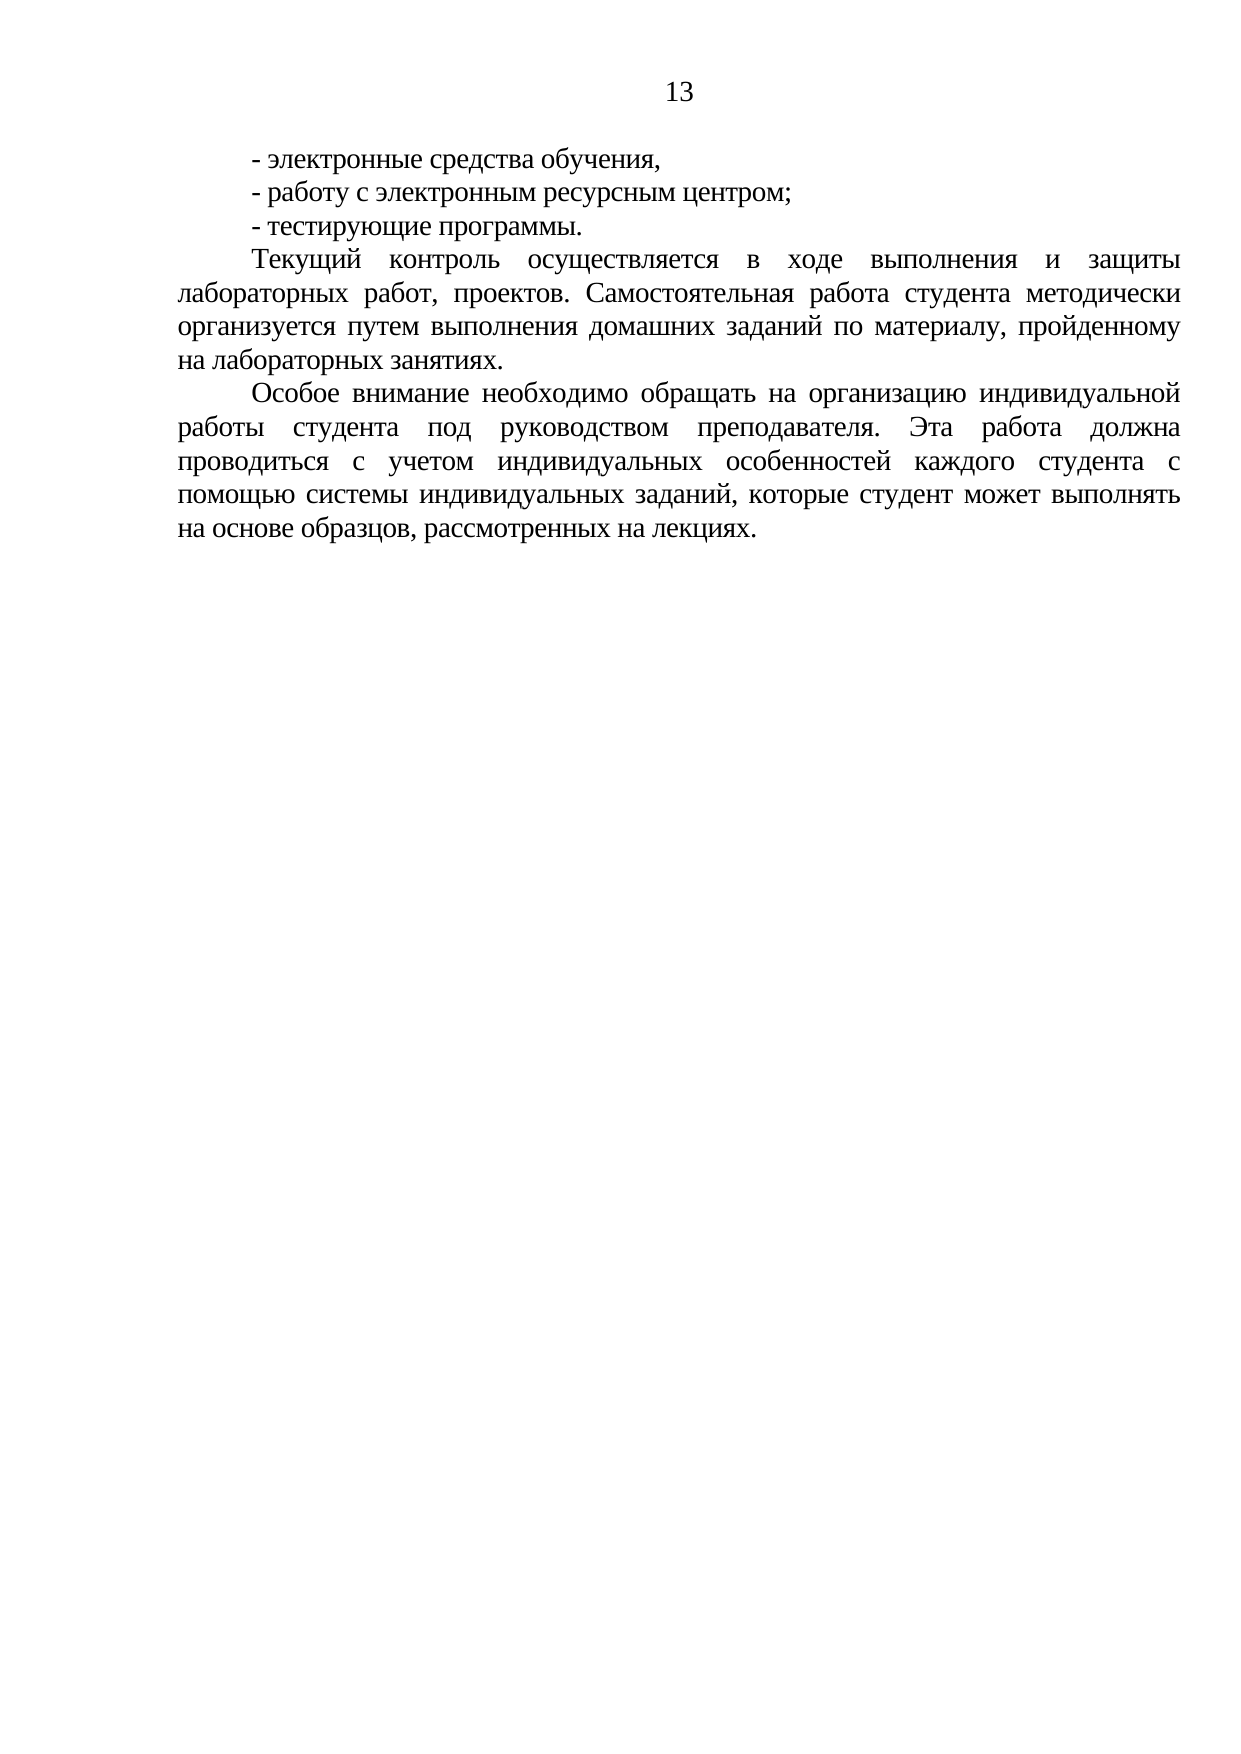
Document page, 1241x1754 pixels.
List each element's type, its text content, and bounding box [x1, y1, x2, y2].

text Особое внимание необходимо обращать на организацию индивидуальной работы студента под руководством преподавателя. Эта работа должна проводиться с учетом индивидуальных особенностей каждого студента с помощью системы индивидуальных заданий, которые студент может выполнять на основе образцов, рассмотренных на лекциях. [177, 376, 1181, 543]
text Текущий контроль осуществляется в ходе выполнения и защиты лабораторных работ, проектов. Самостоятельная работа студента методически организуется путем выполнения домашних заданий по материалу, пройденному на лабораторных занятиях. [177, 241, 1181, 376]
text - электронные средства обучения, [177, 141, 1181, 174]
text - тестирующие программы. [177, 208, 1181, 241]
text - работу с электронным ресурсным центром; [177, 174, 1181, 208]
